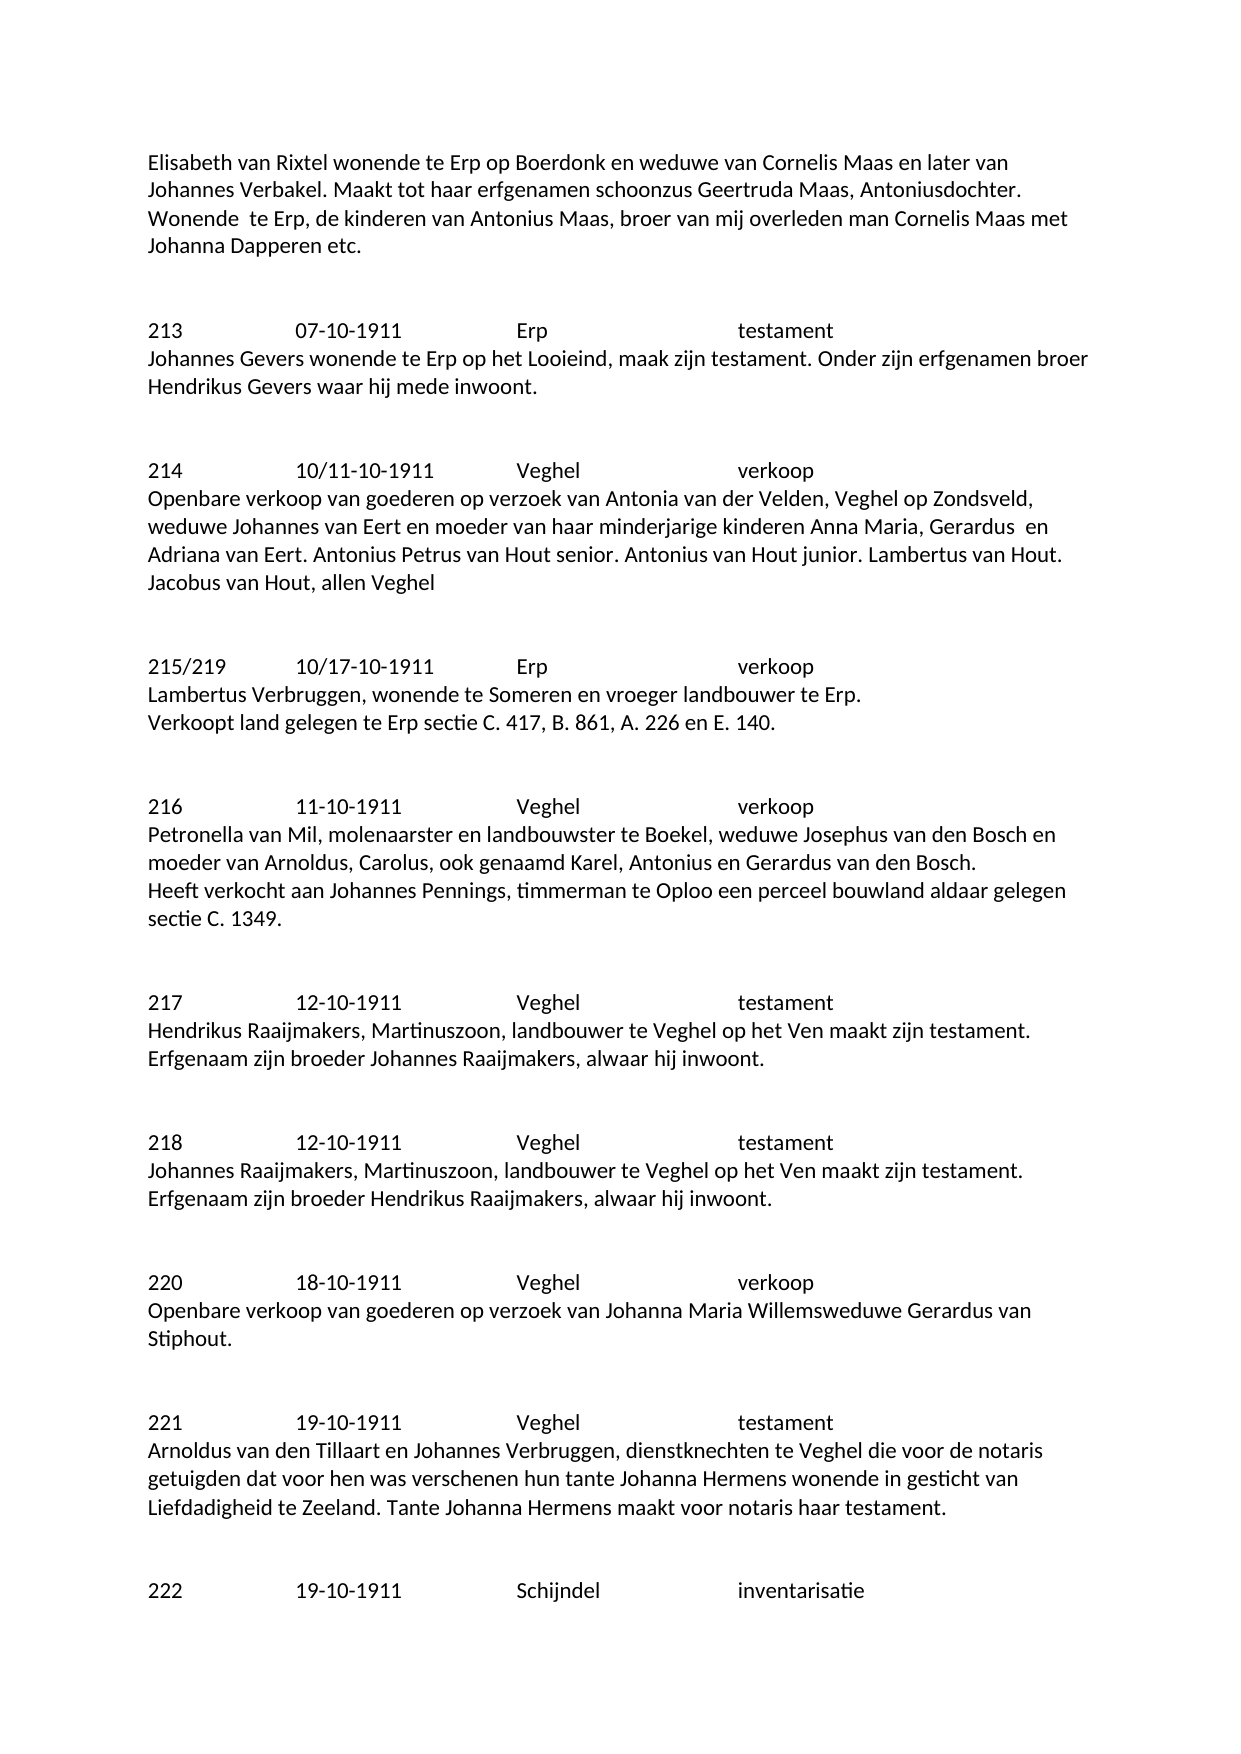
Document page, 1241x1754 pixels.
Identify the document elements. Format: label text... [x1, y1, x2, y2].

text 222 19-10-1911 Schijndel inventarisatie [148, 1577, 1093, 1605]
text Elisabeth van Rixtel wonende te Erp op Boerdonk en weduwe van Cornelis Maas en later van Johannes Verbakel. Maakt tot haar erfgenamen schoonzus Geertruda Maas, Antoniusdochter. Wonende te Erp, de kinderen van Antonius Maas, broer van mij overleden man Cornelis Maas met Johanna Dapperen etc. [148, 148, 1093, 260]
text Verkoopt land gelegen te Erp sectie C. 417, B. 861, A. 226 en E. 140. [148, 708, 1093, 736]
text 220 18-10-1911 Veghel verkoop [148, 1268, 1093, 1296]
text Hendrikus Raaijmakers, Martinuszoon, landbouwer te Veghel op het Ven maakt zijn testament. Erfgenaam zijn broeder Johannes Raaijmakers, alwaar hij inwoont. [148, 1016, 1093, 1072]
text 215/219 10/17-10-1911 Erp verkoop [148, 652, 1093, 680]
text Openbare verkoop van goederen op verzoek van Antonia van der Velden, Veghel op Zondsveld, weduwe Johannes van Eert en moeder van haar minderjarige kinderen Anna Maria, Gerardus en Adriana van Eert. Antonius Petrus van Hout senior. Antonius van Hout junior. Lambertus van Hout. Jacobus van Hout, allen Veghel [148, 484, 1093, 596]
text Johannes Gevers wonende te Erp op het Looieind, maak zijn testament. Onder zijn erfgenamen broer Hendrikus Gevers waar hij mede inwoont. [148, 344, 1093, 400]
text 217 12-10-1911 Veghel testament [148, 988, 1093, 1016]
text Lambertus Verbruggen, wonende te Someren en vroeger landbouwer te Erp. [148, 680, 1093, 708]
text 218 12-10-1911 Veghel testament [148, 1128, 1093, 1156]
text Petronella van Mil, molenaarster en landbouwster te Boekel, weduwe Josephus van den Bosch en moeder van Arnoldus, Carolus, ook genaamd Karel, Antonius en Gerardus van den Bosch. [148, 820, 1093, 876]
text 216 11-10-1911 Veghel verkoop [148, 792, 1093, 820]
text 214 10/11-10-1911 Veghel verkoop [148, 456, 1093, 484]
text Openbare verkoop van goederen op verzoek van Johanna Maria Willemsweduwe Gerardus van Stiphout. [148, 1296, 1093, 1352]
text 213 07-10-1911 Erp testament [148, 316, 1093, 344]
text Heeft verkocht aan Johannes Pennings, timmerman te Oploo een perceel bouwland aldaar gelegen sectie C. 1349. [148, 876, 1093, 932]
text Johannes Raaijmakers, Martinuszoon, landbouwer te Veghel op het Ven maakt zijn testament. Erfgenaam zijn broeder Hendrikus Raaijmakers, alwaar hij inwoont. [148, 1156, 1093, 1212]
text Arnoldus van den Tillaart en Johannes Verbruggen, dienstknechten te Veghel die voor de notaris getuigden dat voor hen was verschenen hun tante Johanna Hermens wonende in gesticht van Liefdadigheid te Zeeland. Tante Johanna Hermens maakt voor notaris haar testament. [148, 1437, 1093, 1521]
text 221 19-10-1911 Veghel testament [148, 1408, 1093, 1437]
